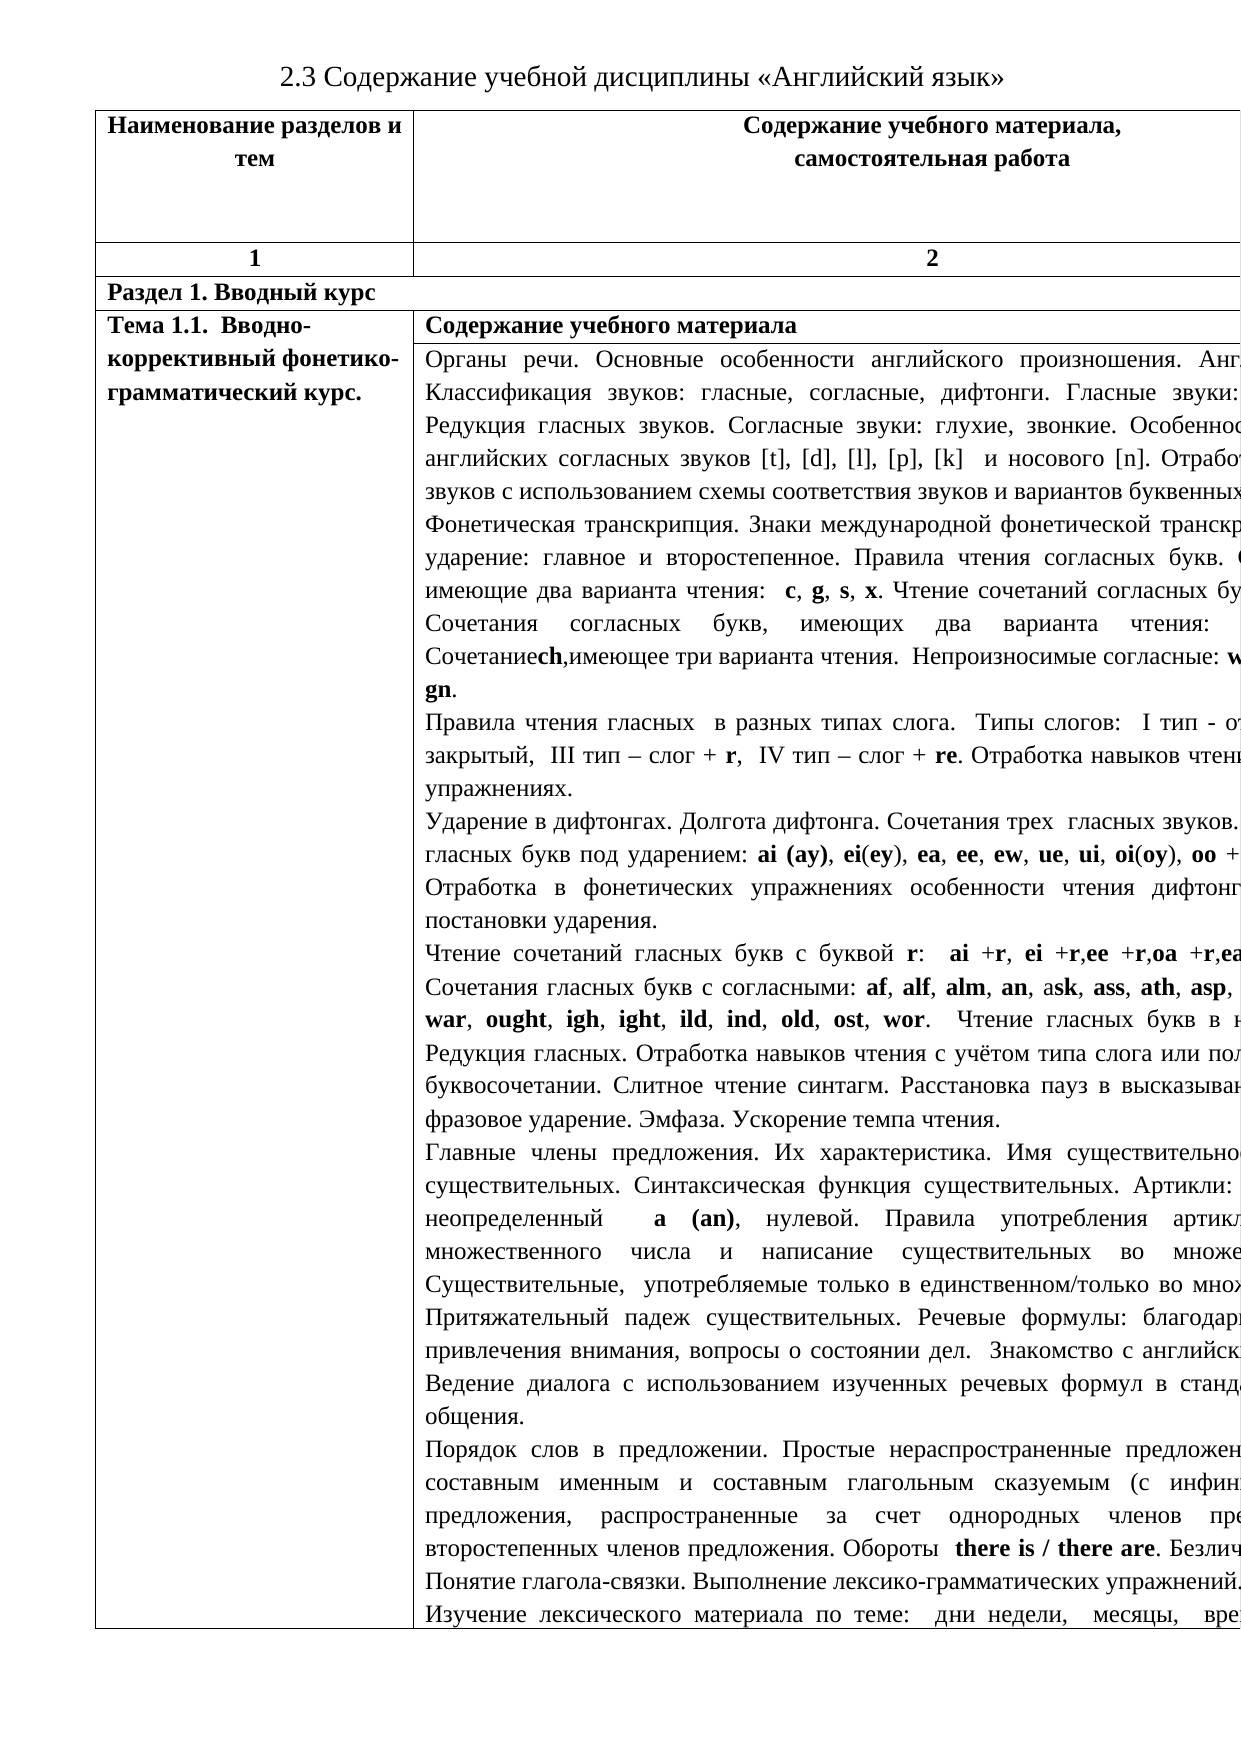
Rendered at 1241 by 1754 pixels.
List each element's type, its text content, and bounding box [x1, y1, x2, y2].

table_cell 2 [414, 243, 1240, 276]
table_cell Тема 1.1. Вводно-коррективный фонетико-грамматический курс. [96, 311, 413, 1628]
table_header Содержание учебного материала, самостоятельная работа [414, 111, 1240, 242]
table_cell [414, 344, 1240, 1628]
table_header Наименование разделов и тем [96, 111, 413, 242]
table_cell Раздел 1. Вводный курс [96, 277, 1240, 309]
table_cell Содержание учебного материала [414, 311, 1240, 343]
table_cell 1 [96, 243, 413, 276]
subtitle 2.3 Содержание учебной дисциплины «Английский язык» [118, 59, 1167, 93]
